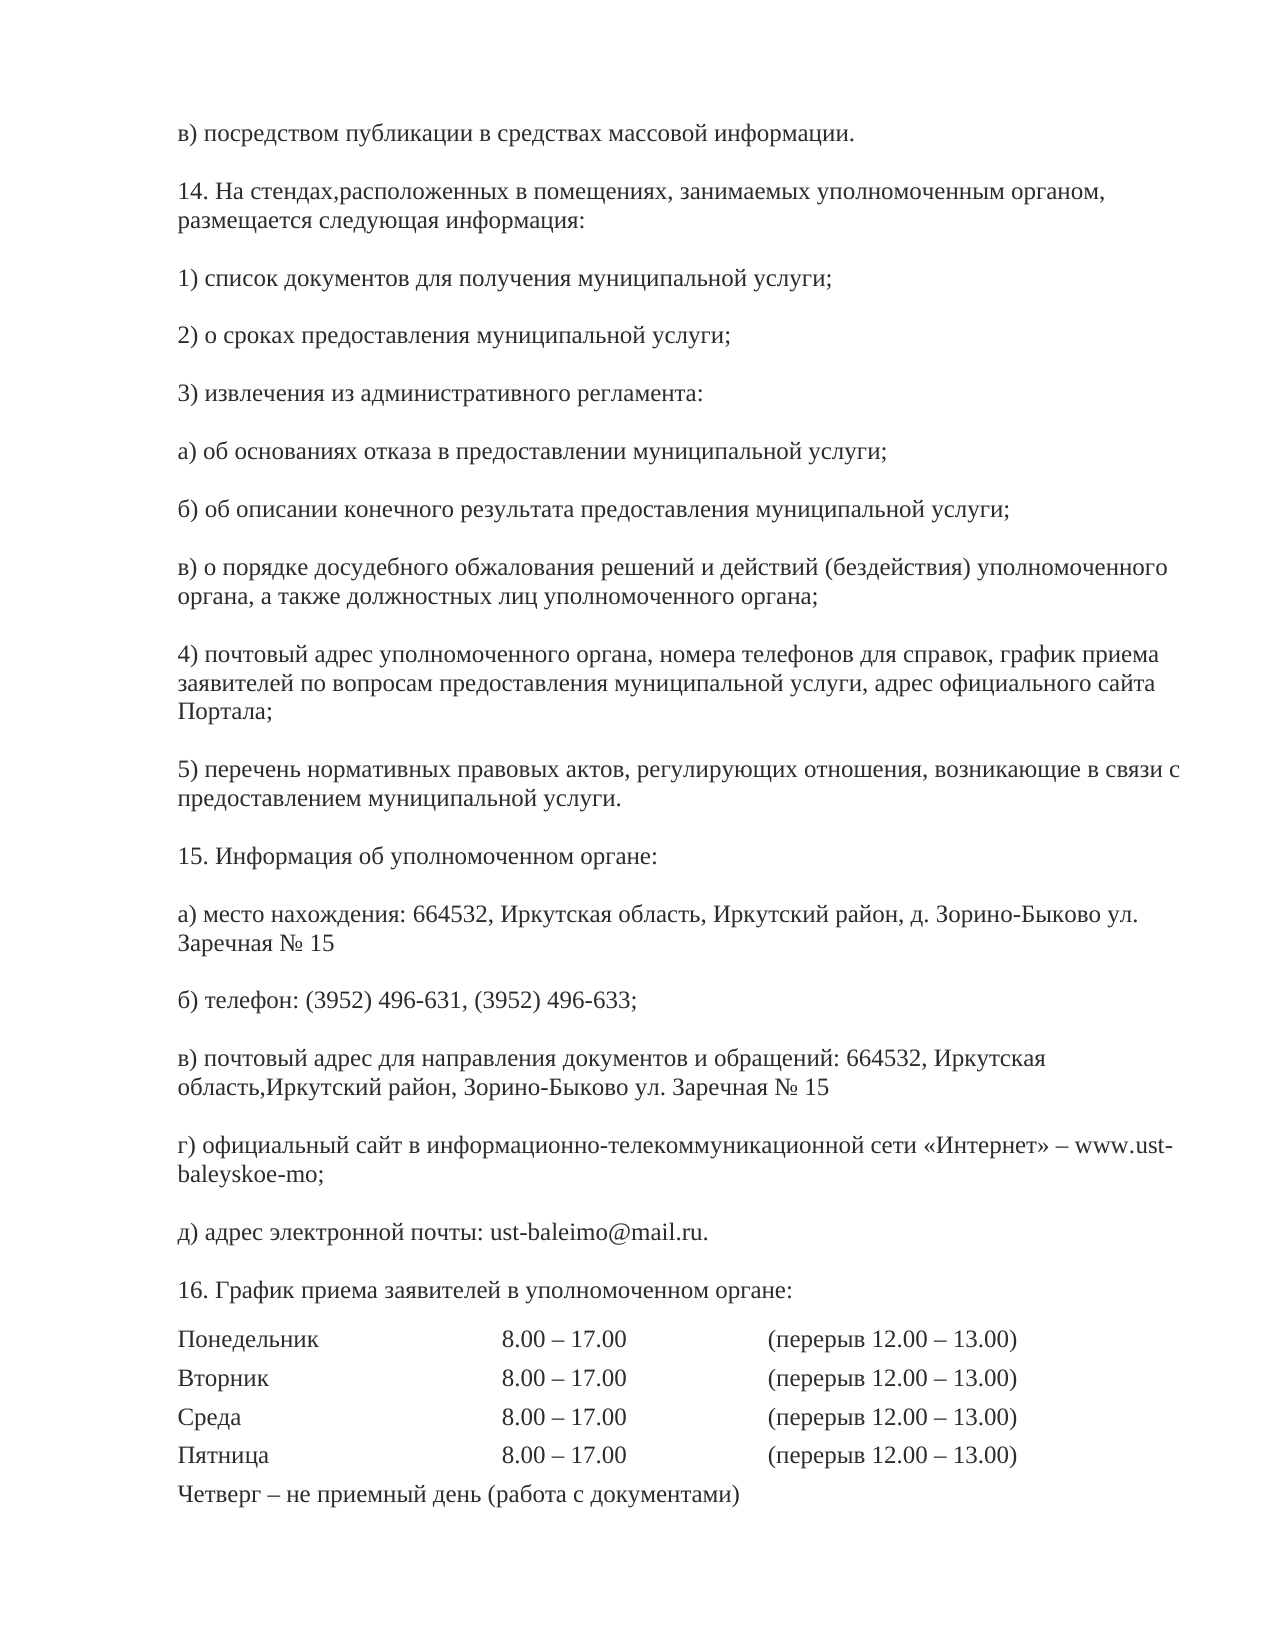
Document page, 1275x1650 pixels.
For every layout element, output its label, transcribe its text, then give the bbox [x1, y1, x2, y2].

text 4) почтовый адрес уполномоченного органа, номера телефонов для справок, график приема заявителей по вопросам предоставления муниципальной услуги, адрес официального сайта Портала; [177, 639, 1186, 725]
text б) об описании конечного результата предоставления муниципальной услуги; [177, 494, 1186, 523]
table_cell Среда [166, 1402, 490, 1441]
text д) адрес электронной почты: ust-baleimo@mail.ru. [177, 1217, 1186, 1246]
text 16. График приема заявителей в уполномоченном органе: [177, 1275, 1186, 1303]
text 1) список документов для получения муниципальной услуги; [177, 263, 1186, 291]
table_cell 8.00 – 17.00 [490, 1363, 756, 1402]
text б) телефон: (3952) 496-631, (3952) 496-633; [177, 986, 1186, 1014]
text 3) извлечения из административного регламента: [177, 378, 1186, 407]
text в) почтовый адрес для направления документов и обращений: 664532, Иркутская область,Иркутский район, Зорино-Быково ул. Заречная № 15 [177, 1043, 1186, 1101]
table_cell Вторник [166, 1363, 490, 1402]
table_cell (перерыв 12.00 – 13.00) [756, 1441, 1139, 1479]
text 14. На стендах,расположенных в помещениях, занимаемых уполномоченным органом, размещается следующая информация: [177, 176, 1186, 233]
text в) посредством публикации в средствах массовой информации. [177, 118, 1186, 147]
text а) место нахождения: 664532, Иркутская область, Иркутский район, д. Зорино-Быково ул. Заречная № 15 [177, 899, 1186, 956]
table_cell Пятница [166, 1441, 490, 1479]
table_cell 8.00 – 17.00 [490, 1441, 756, 1479]
table_header 8.00 – 17.00 [490, 1324, 756, 1363]
text 2) о сроках предоставления муниципальной услуги; [177, 321, 1186, 349]
table_cell (перерыв 12.00 – 13.00) [756, 1363, 1139, 1402]
table_header Понедельник [166, 1324, 490, 1363]
text 5) перечень нормативных правовых актов, регулирующих отношения, возникающие в связи с предоставлением муниципальной услуги. [177, 754, 1186, 812]
text а) об основаниях отказа в предоставлении муниципальной услуги; [177, 436, 1186, 465]
table_cell 8.00 – 17.00 [490, 1402, 756, 1441]
text 15. Информация об уполномоченном органе: [177, 841, 1186, 870]
text в) о порядке досудебного обжалования решений и действий (бездействия) уполномоченного органа, а также должностных лиц уполномоченного органа; [177, 552, 1186, 610]
table_cell (перерыв 12.00 – 13.00) [756, 1402, 1139, 1441]
table_header (перерыв 12.00 – 13.00) [756, 1324, 1139, 1363]
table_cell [166, 1479, 1139, 1518]
text г) официальный сайт в информационно-телекоммуникационной сети «Интернет» – www.ust-baleyskoe-mo; [177, 1130, 1186, 1188]
